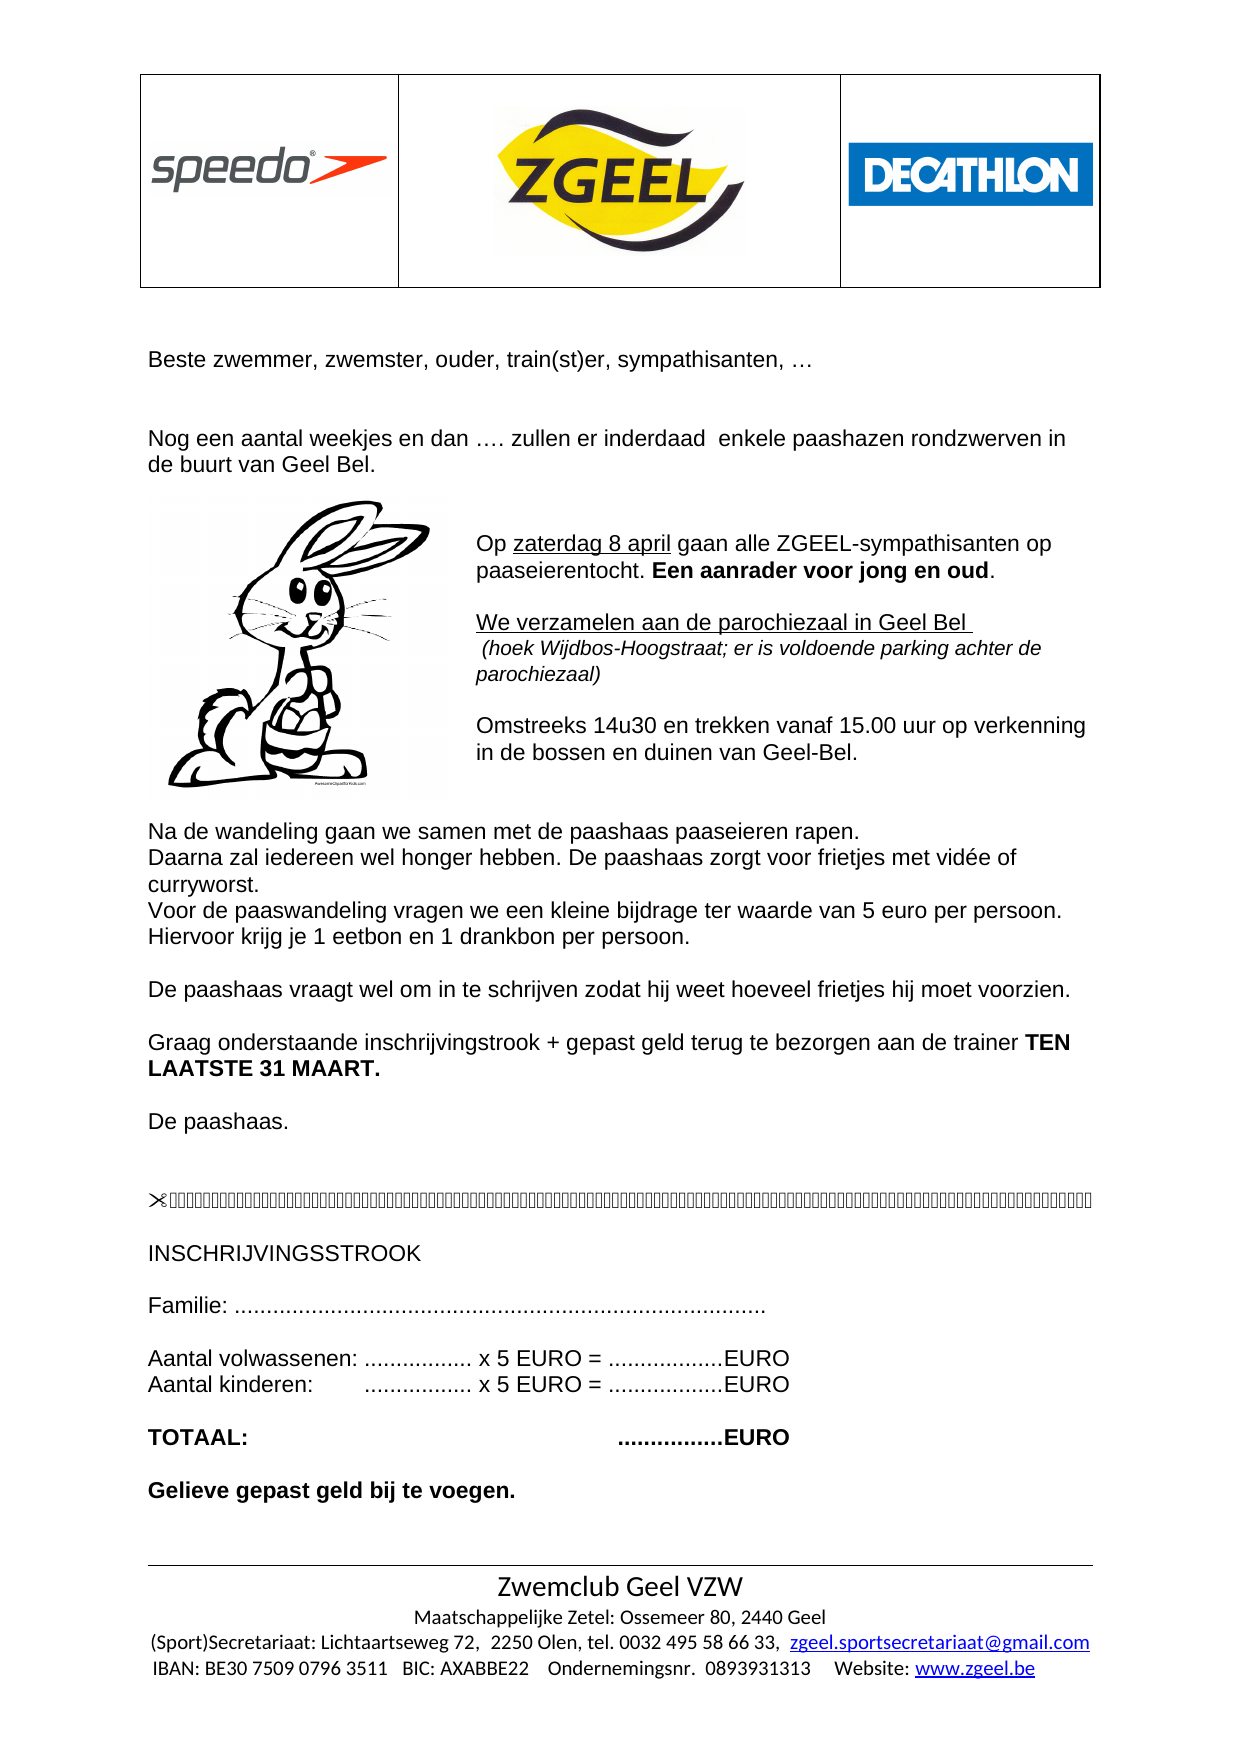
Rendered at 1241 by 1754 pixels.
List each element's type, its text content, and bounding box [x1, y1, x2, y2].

text Op zaterdag 8 april gaan alle ZGEEL-sympathisanten op paaseierentocht. Een aanrader voor jong en oud. [457, 530, 1093, 583]
text TOTAAL: EURO [148, 1424, 1093, 1450]
text Gelieve gepast geld bij te voegen. [148, 1477, 1093, 1503]
picture [147, 491, 457, 801]
text We verzamelen aan de parochiezaal in Geel Bel [457, 609, 1093, 636]
picture [147, 142, 392, 196]
text Hiervoor krijg je 1 eetbon en 1 drankbon per persoon. [148, 923, 1093, 949]
picture [493, 106, 747, 256]
text Beste zwemmer, zwemster, ouder, train(st)er, sympathisanten, … [148, 346, 1093, 372]
text De paashaas vraagt wel om in te schrijven zodat hij weet hoeveel frietjes hij moet voorzien. [148, 976, 1093, 1002]
text Na de wandeling gaan we samen met de paashaas paaseieren rapen. [148, 818, 1093, 844]
text Daarna zal iedereen wel honger hebben. De paashaas zorgt voor frietjes met vidée of curryworst. [148, 844, 1093, 897]
text INSCHRIJVINGSSTROOK [148, 1239, 1093, 1266]
text Aantal kinderen: x 5 EURO = EURO [148, 1371, 1093, 1398]
text Aantal volwassenen: x 5 EURO = EURO [148, 1345, 1093, 1371]
text Voor de paaswandeling vragen we een kleine bijdrage ter waarde van 5 euro per persoon. [148, 897, 1093, 923]
text De paashaas. [148, 1108, 1093, 1134]
text Nog een aantal weekjes en dan …. zullen er inderdaad enkele paashazen rondzwerven in de buurt van Geel Bel. [148, 425, 1093, 478]
text Familie: [148, 1292, 1093, 1318]
text Graag onderstaande inschrijvingstrook + gepast geld terug te bezorgen aan de trainer TEN LAATSTE 31 MAART. [148, 1029, 1093, 1081]
text (hoek Wijdbos-Hoogstraat; er is voldoende parking achter de parochiezaal) [457, 636, 1093, 686]
text Omstreeks 14u30 en trekken vanaf 15.00 uur op verkenning in de bossen en duinen van Geel-Bel. [457, 712, 1093, 765]
